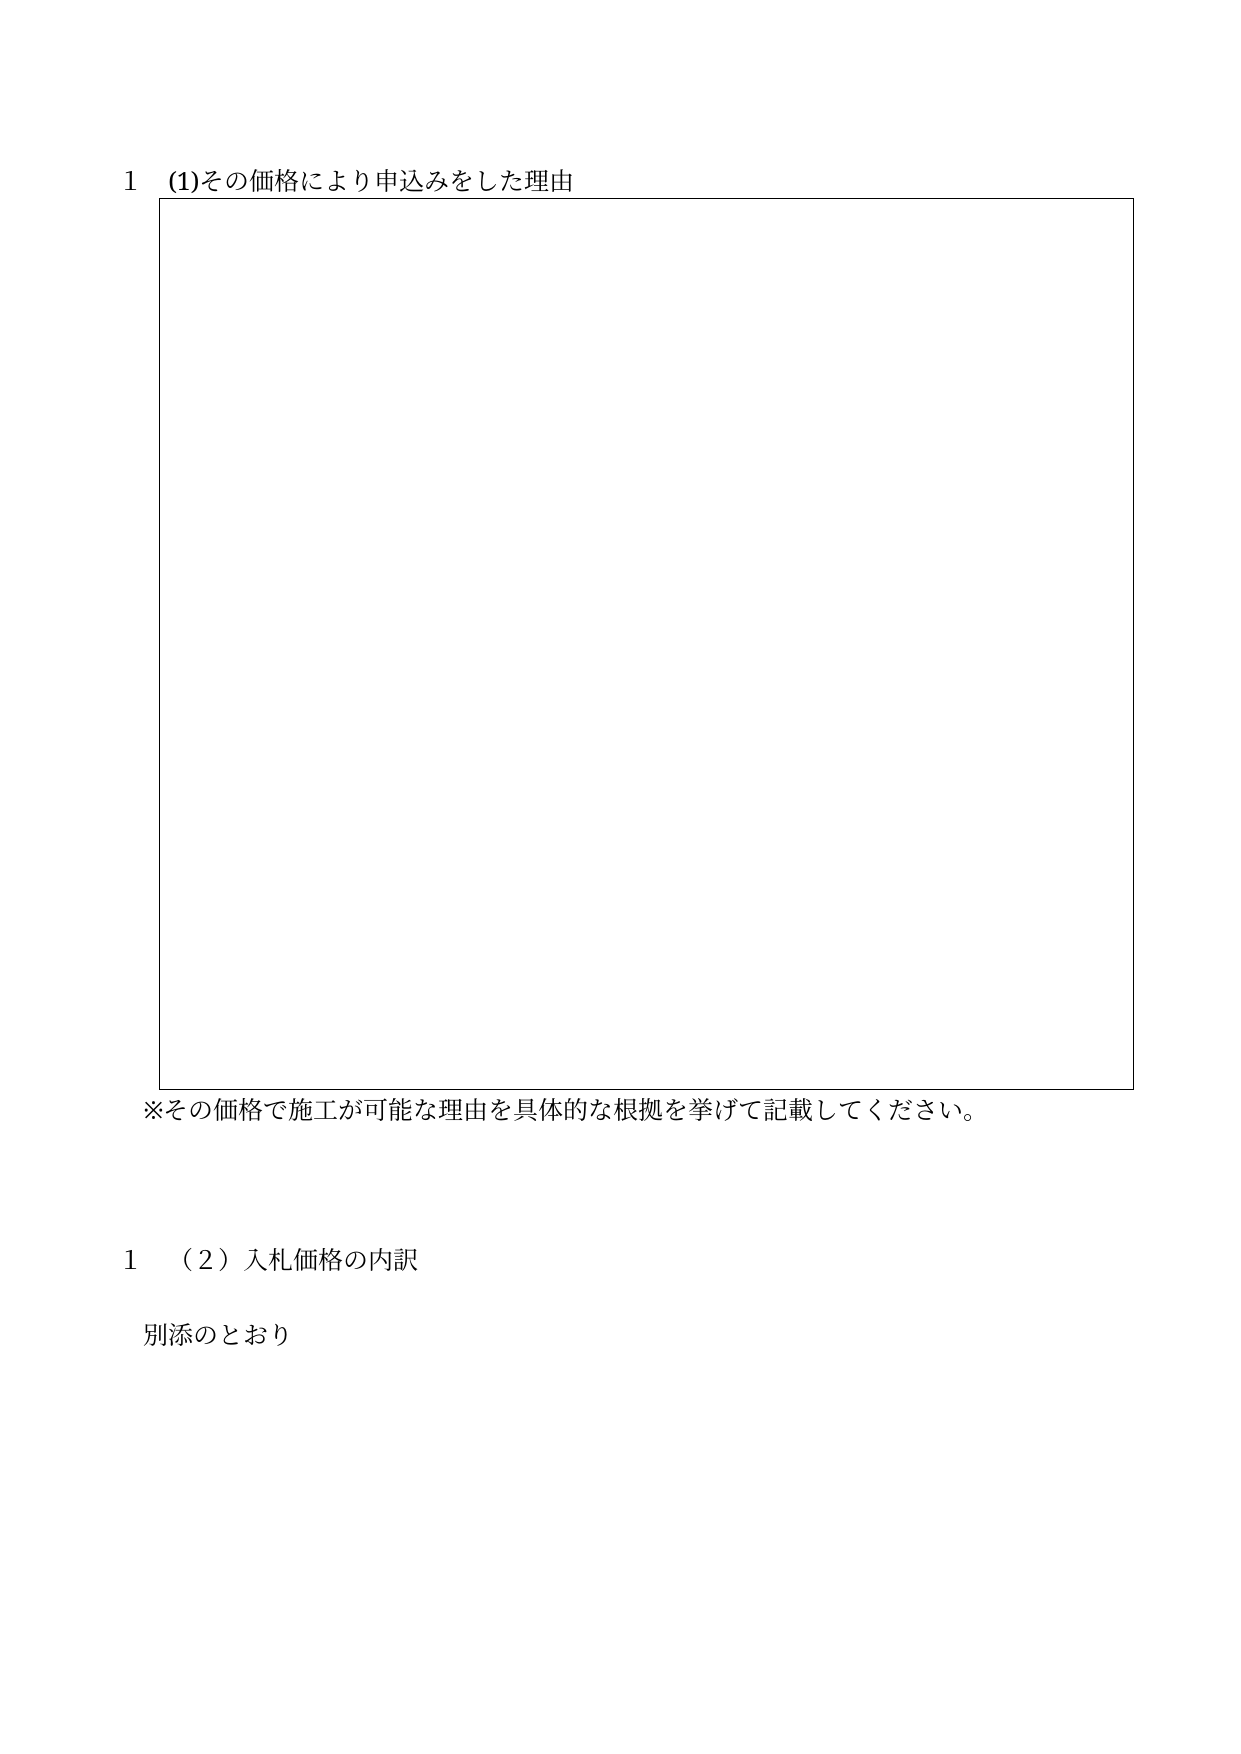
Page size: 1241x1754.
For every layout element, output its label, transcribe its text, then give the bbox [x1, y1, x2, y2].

table_header [160, 199, 1133, 1089]
text １ (1)その価格により申込みをした理由 [118, 161, 1122, 198]
text １ （２）入札価格の内訳 [118, 1240, 1122, 1277]
text 別添のとおり [118, 1315, 1122, 1352]
text ※その価格で施工が可能な理由を具体的な根拠を挙げて記載してください。 [118, 1090, 1122, 1127]
